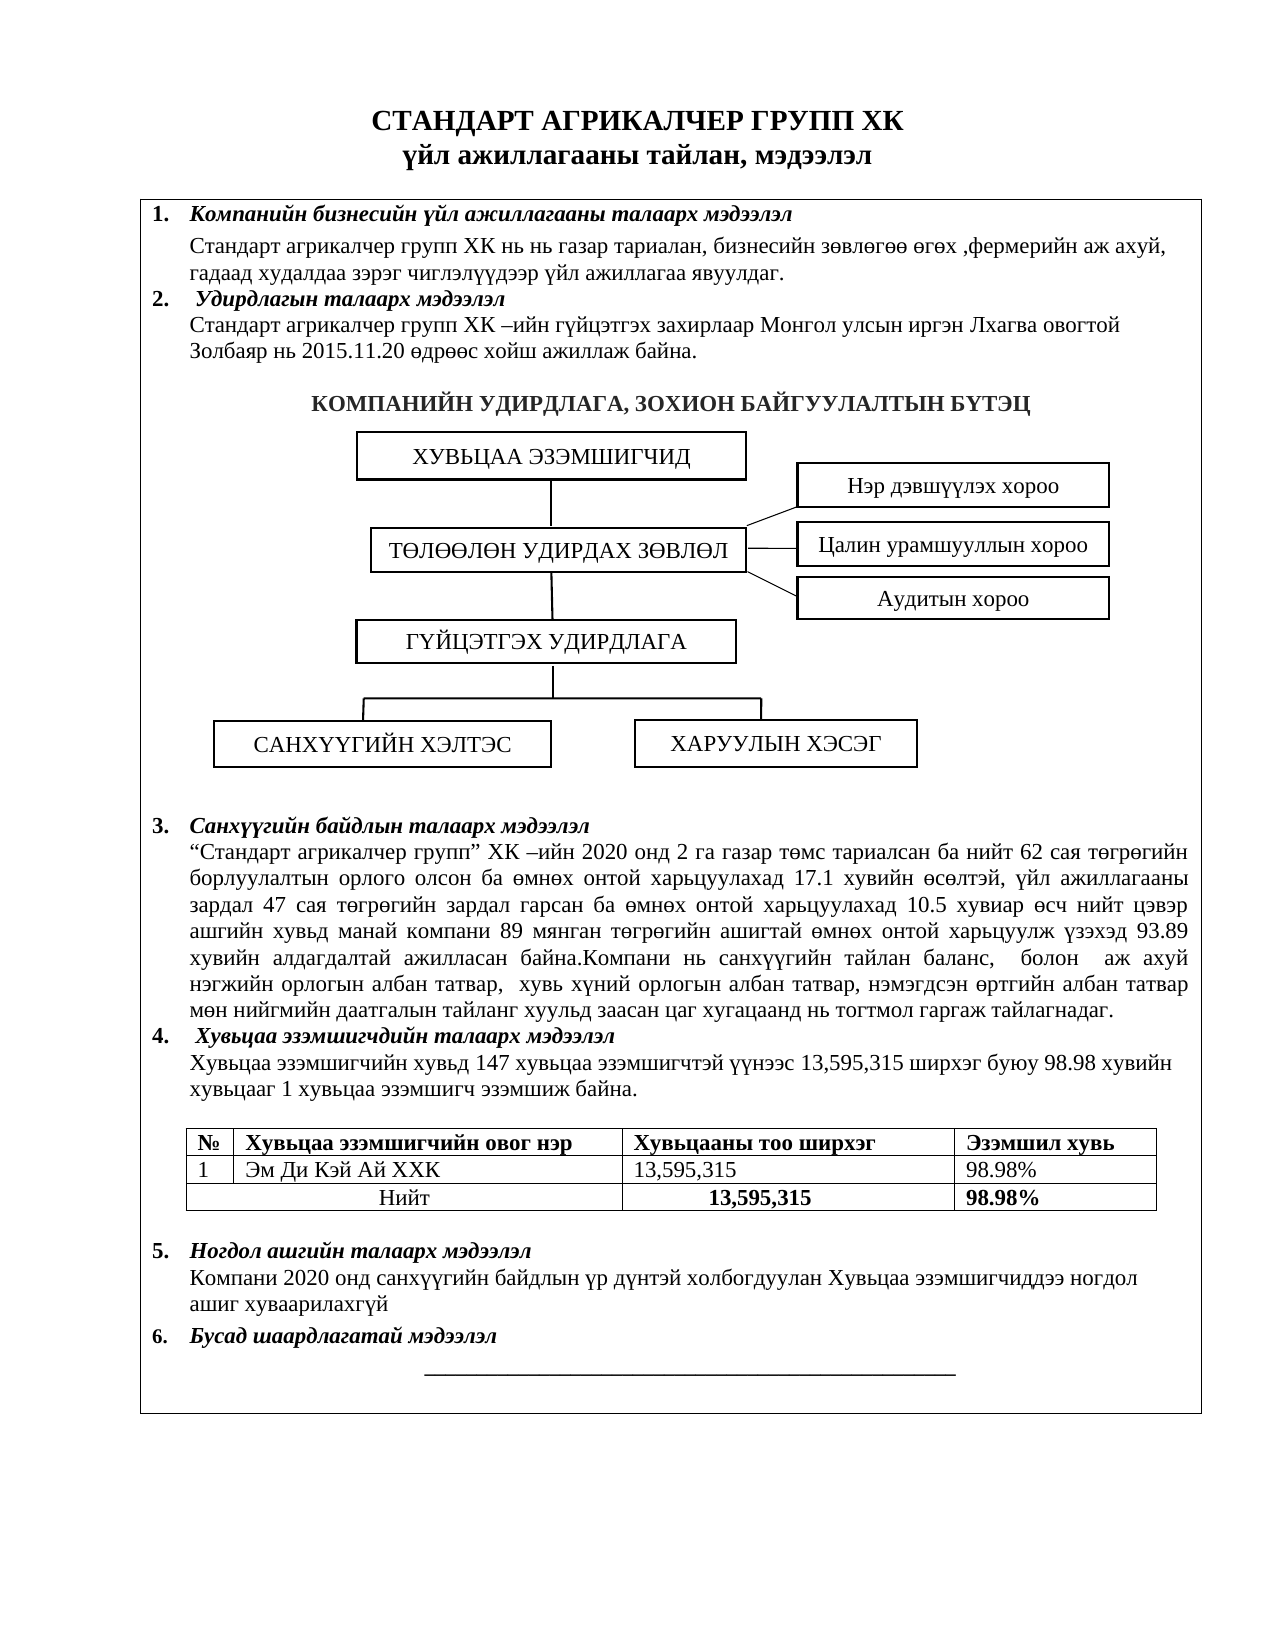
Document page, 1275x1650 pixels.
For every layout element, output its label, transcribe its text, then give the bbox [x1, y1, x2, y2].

text СТАНДАРТ АГРИКАЛЧЕР ГРУПП ХК [150, 103, 1125, 137]
table_header Компанийн бизнесийн үйл ажиллагааны талаарх мэдээлэл Стандарт агрикалчер групп ХК нь нь газар тариалан, бизнесийн зөвлөгөө өгөх ,фермерийн аж ахуй, гадаад худалдаа зэрэг чиглэлүүдээр үйл ажиллагаа явуулдаг. Удирдлагын талаарх мэдээлэл Стандарт агрикалчер групп ХК –ийн гүйцэтгэх захирлаар Монгол улсын иргэн Лхагва овогтой Золбаяр нь 2015.11.20 өдрөөс хойш ажиллаж байна. КОМПАНИЙН УДИРДЛАГА, ЗОХИОН БАЙГУУЛАЛТЫН БҮТЭЦ Cанхүүгийн байдлын талаарх мэдээлэл “Стандарт агрикалчер групп” ХК –ийн 2020 онд 2 га газар төмс тариалсан ба нийт 62 сая төгрөгийн борлуулалтын орлого олсон ба өмнөх онтой харьцуулахад 17.1 хувийн өсөлтэй, үйл ажиллагааны зардал 47 сая төгрөгийн зардал гарсан ба өмнөх онтой харьцуулахад 10.5 хувиар өсч нийт цэвэр ашгийн хувьд манай компани 89 мянган төгрөгийн ашигтай өмнөх онтой харьцуулж үзэхэд 93.89 хувийн алдагдалтай ажилласан байна.Компани нь санхүүгийн тайлан баланс, болон аж ахуй нэгжийн орлогын албан татвар, хувь хүний орлогын албан татвар, нэмэгдсэн өртгийн албан татвар мөн нийгмийн даатгалын тайланг хуульд заасан цаг хугацаанд нь тогтмол гаргаж тайлагнадаг. Хувьцаа эзэмшигчдийн талаарх мэдээлэл Хувьцаа эзэмшигчийн хувьд 147 хувьцаа эзэмшигчтэй үүнээс 13,595,315 ширхэг буюу 98.98 хувийн хувьцааг 1 хувьцаа эзэмшигч эзэмшиж байна. Ногдол ашгийн талаарх мэдээлэл Компани 2020 онд санхүүгийн байдлын үр дүнтэй холбогдуулан Хувьцаа эзэмшигчиддээ ногдол ашиг хуваарилахгүй Бусад шаардлагатай мэдээлэл ___________________________________________________ [141, 200, 1201, 1412]
text үйл ажиллагааны тайлан, мэдээлэл [150, 137, 1125, 171]
